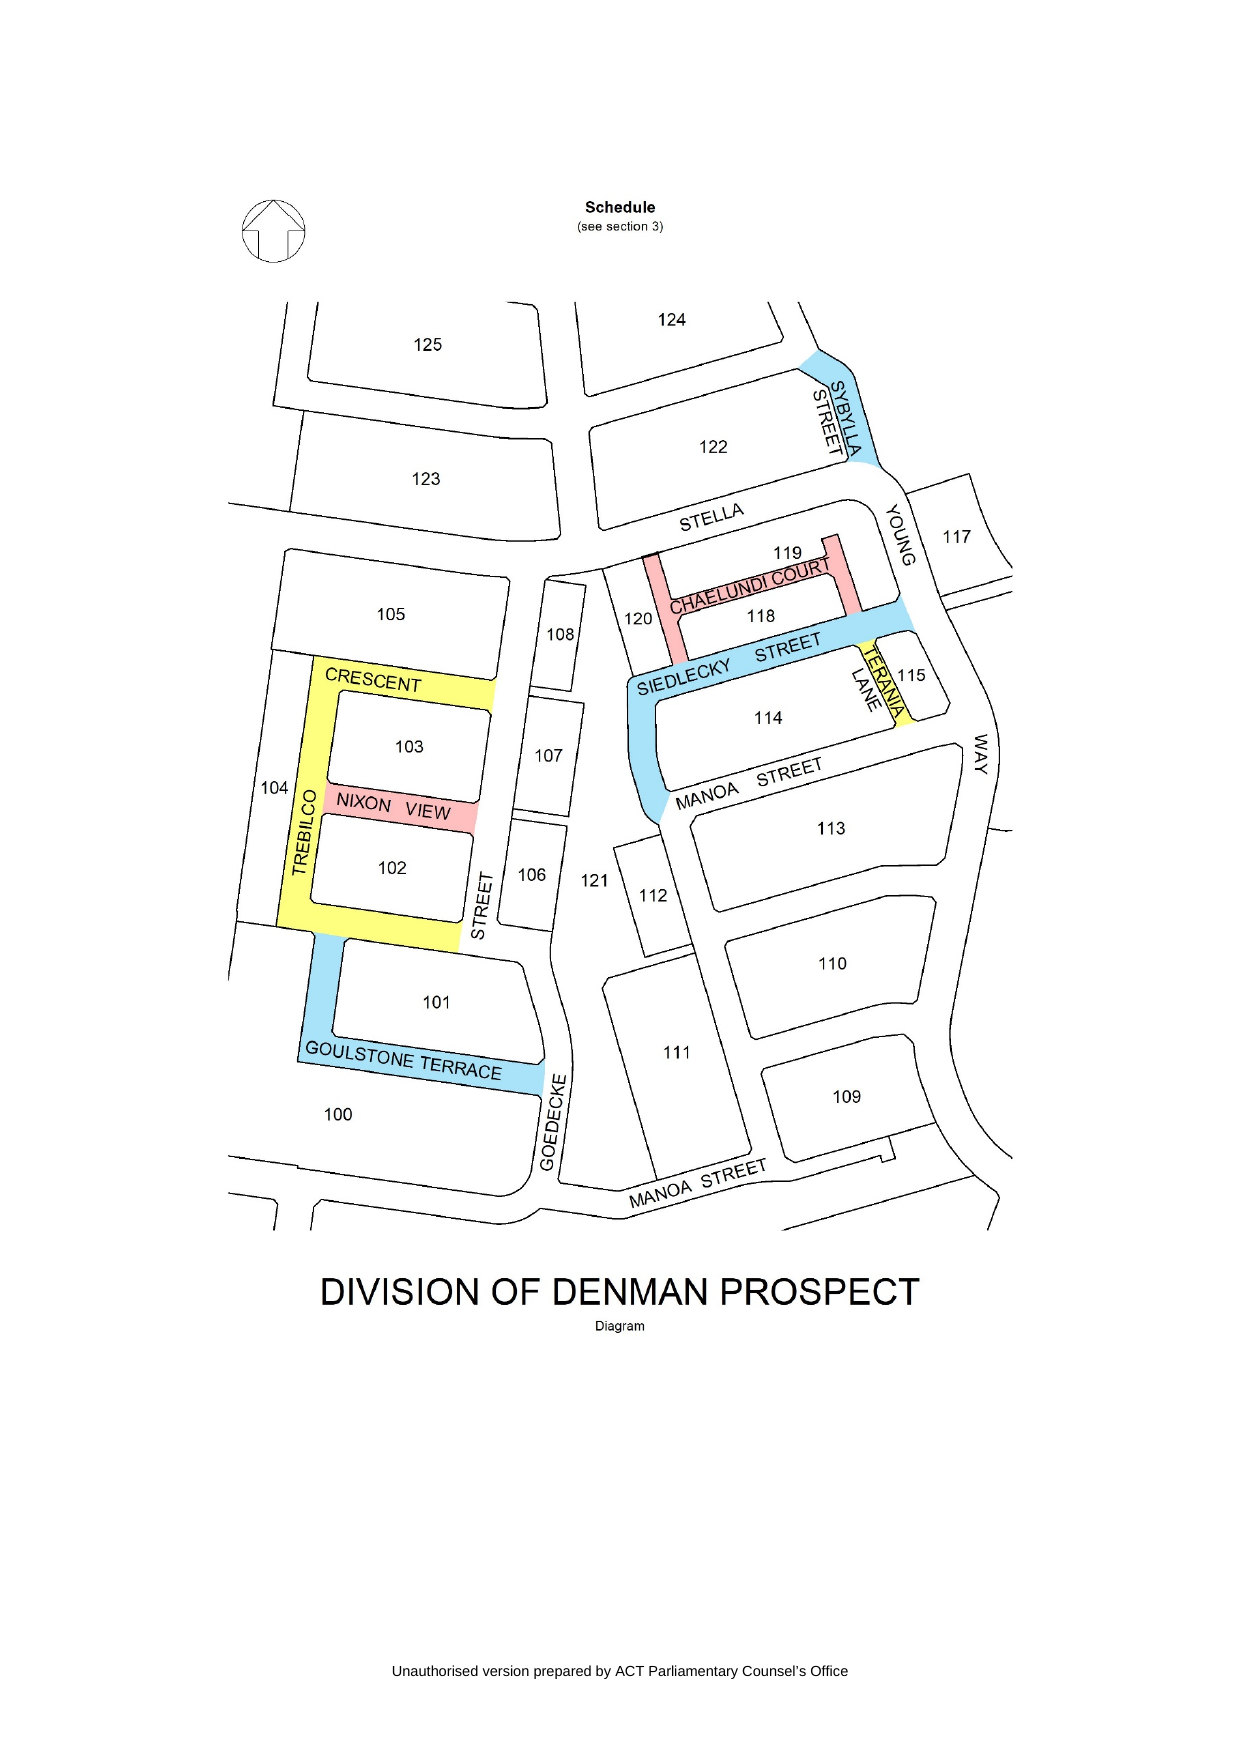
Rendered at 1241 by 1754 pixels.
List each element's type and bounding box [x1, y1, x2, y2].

picture [187, 150, 1053, 1374]
